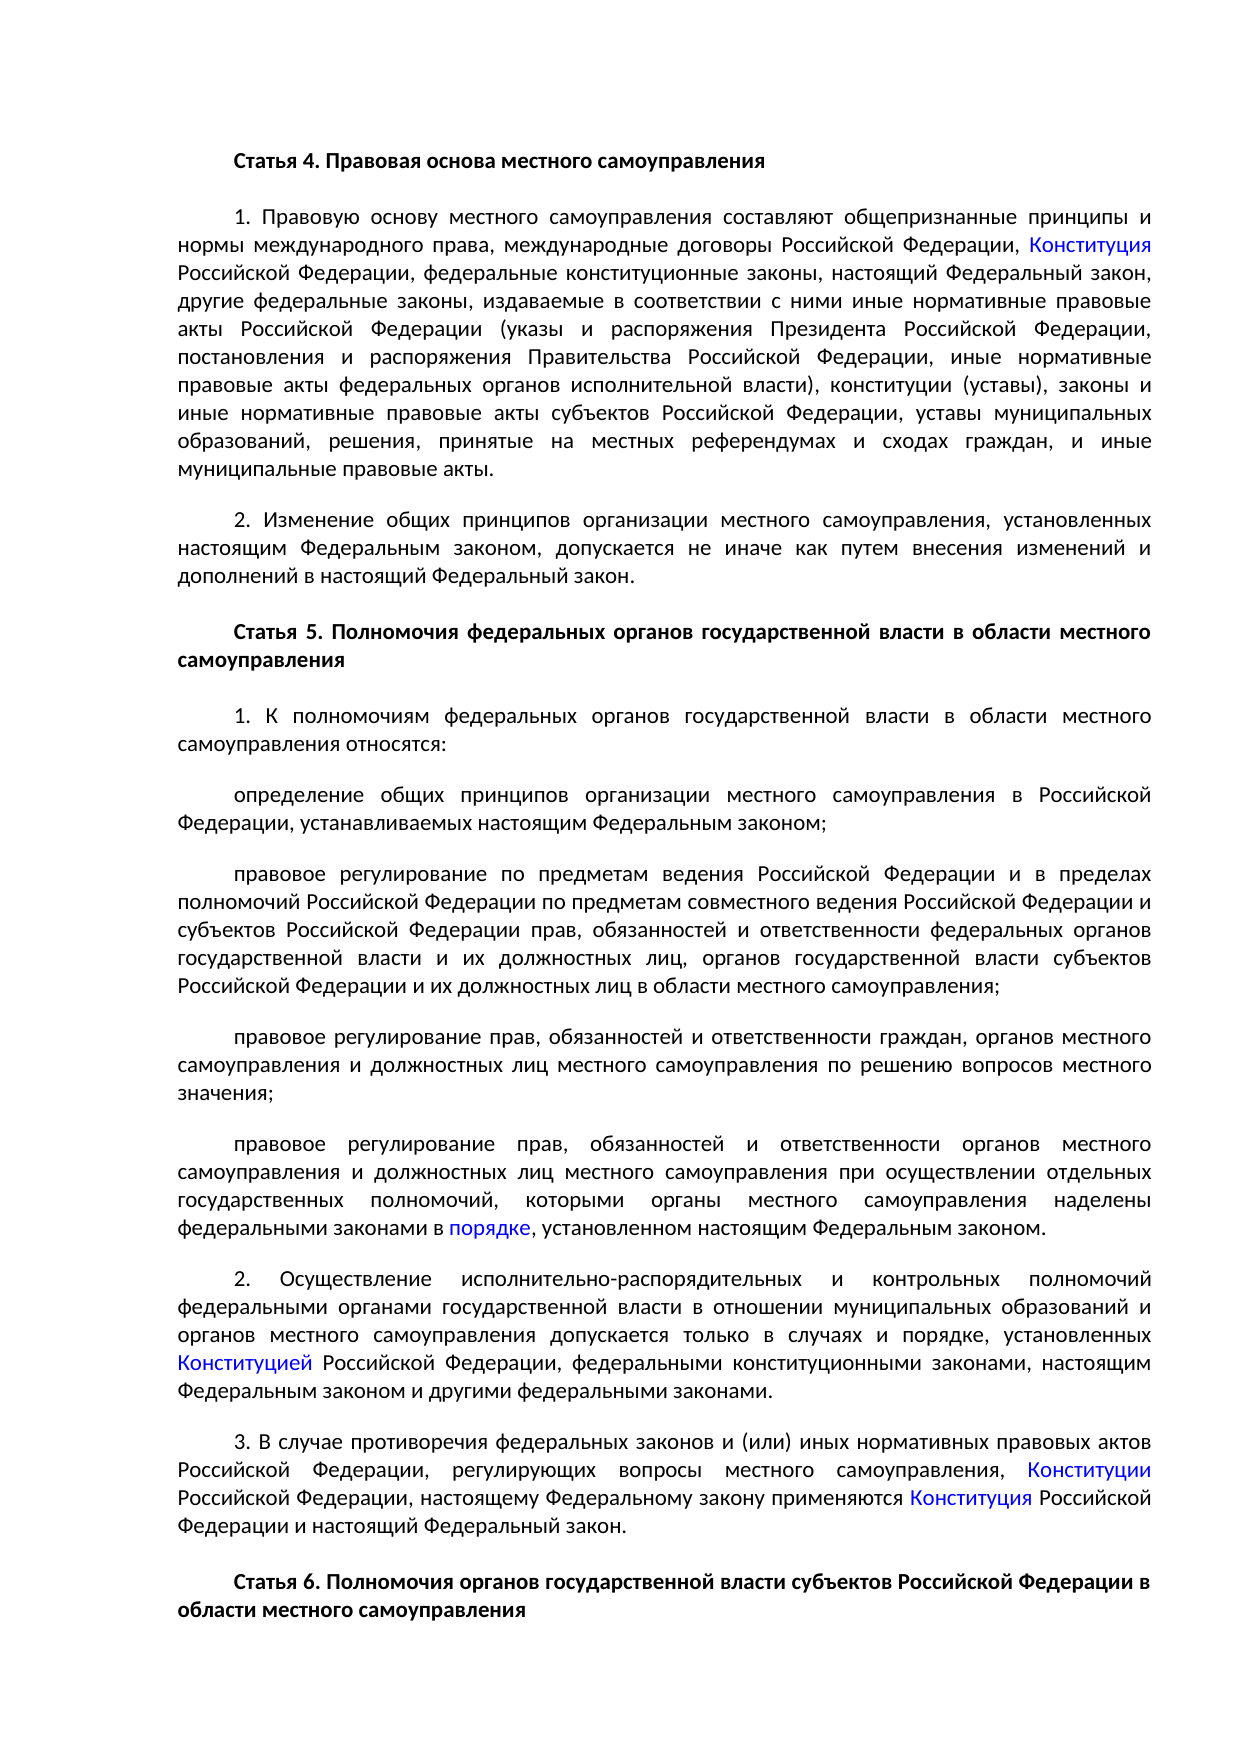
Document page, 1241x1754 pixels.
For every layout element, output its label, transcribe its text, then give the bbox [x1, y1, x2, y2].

text 2. Изменение общих принципов организации местного самоуправления, установленных настоящим Федеральным законом, допускается не иначе как путем внесения изменений и дополнений в настоящий Федеральный закон. [177, 505, 1152, 589]
text правовое регулирование по предметам ведения Российской Федерации и в пределах полномочий Российской Федерации по предметам совместного ведения Российской Федерации и субъектов Российской Федерации прав, обязанностей и ответственности федеральных органов государственной власти и их должностных лиц, органов государственной власти субъектов Российской Федерации и их должностных лиц в области местного самоуправления; [177, 859, 1152, 999]
title Статья 6. Полномочия органов государственной власти субъектов Российской Федерации в области местного самоуправления [177, 1567, 1152, 1623]
text правовое регулирование прав, обязанностей и ответственности граждан, органов местного самоуправления и должностных лиц местного самоуправления по решению вопросов местного значения; [177, 1022, 1152, 1106]
title Статья 5. Полномочия федеральных органов государственной власти в области местного самоуправления [177, 617, 1152, 673]
text правовое регулирование прав, обязанностей и ответственности органов местного самоуправления и должностных лиц местного самоуправления при осуществлении отдельных государственных полномочий, которыми органы местного самоуправления наделены федеральными законами в порядке, установленном настоящим Федеральным законом. [177, 1129, 1152, 1241]
text 1. К полномочиям федеральных органов государственной власти в области местного самоуправления относятся: [177, 701, 1152, 757]
text определение общих принципов организации местного самоуправления в Российской Федерации, устанавливаемых настоящим Федеральным законом; [177, 780, 1152, 836]
text 3. В случае противоречия федеральных законов и (или) иных нормативных правовых актов Российской Федерации, регулирующих вопросы местного самоуправления, Конституции Российской Федерации, настоящему Федеральному закону применяются Конституция Российской Федерации и настоящий Федеральный закон. [177, 1427, 1152, 1539]
title Статья 4. Правовая основа местного самоуправления [177, 146, 1152, 174]
text 2. Осуществление исполнительно-распорядительных и контрольных полномочий федеральными органами государственной власти в отношении муниципальных образований и органов местного самоуправления допускается только в случаях и порядке, установленных Конституцией Российской Федерации, федеральными конституционными законами, настоящим Федеральным законом и другими федеральными законами. [177, 1264, 1152, 1404]
text 1. Правовую основу местного самоуправления составляют общепризнанные принципы и нормы международного права, международные договоры Российской Федерации, Конституция Российской Федерации, федеральные конституционные законы, настоящий Федеральный закон, другие федеральные законы, издаваемые в соответствии с ними иные нормативные правовые акты Российской Федерации (указы и распоряжения Президента Российской Федерации, постановления и распоряжения Правительства Российской Федерации, иные нормативные правовые акты федеральных органов исполнительной власти), конституции (уставы), законы и иные нормативные правовые акты субъектов Российской Федерации, уставы муниципальных образований, решения, принятые на местных референдумах и сходах граждан, и иные муниципальные правовые акты. [177, 202, 1152, 482]
